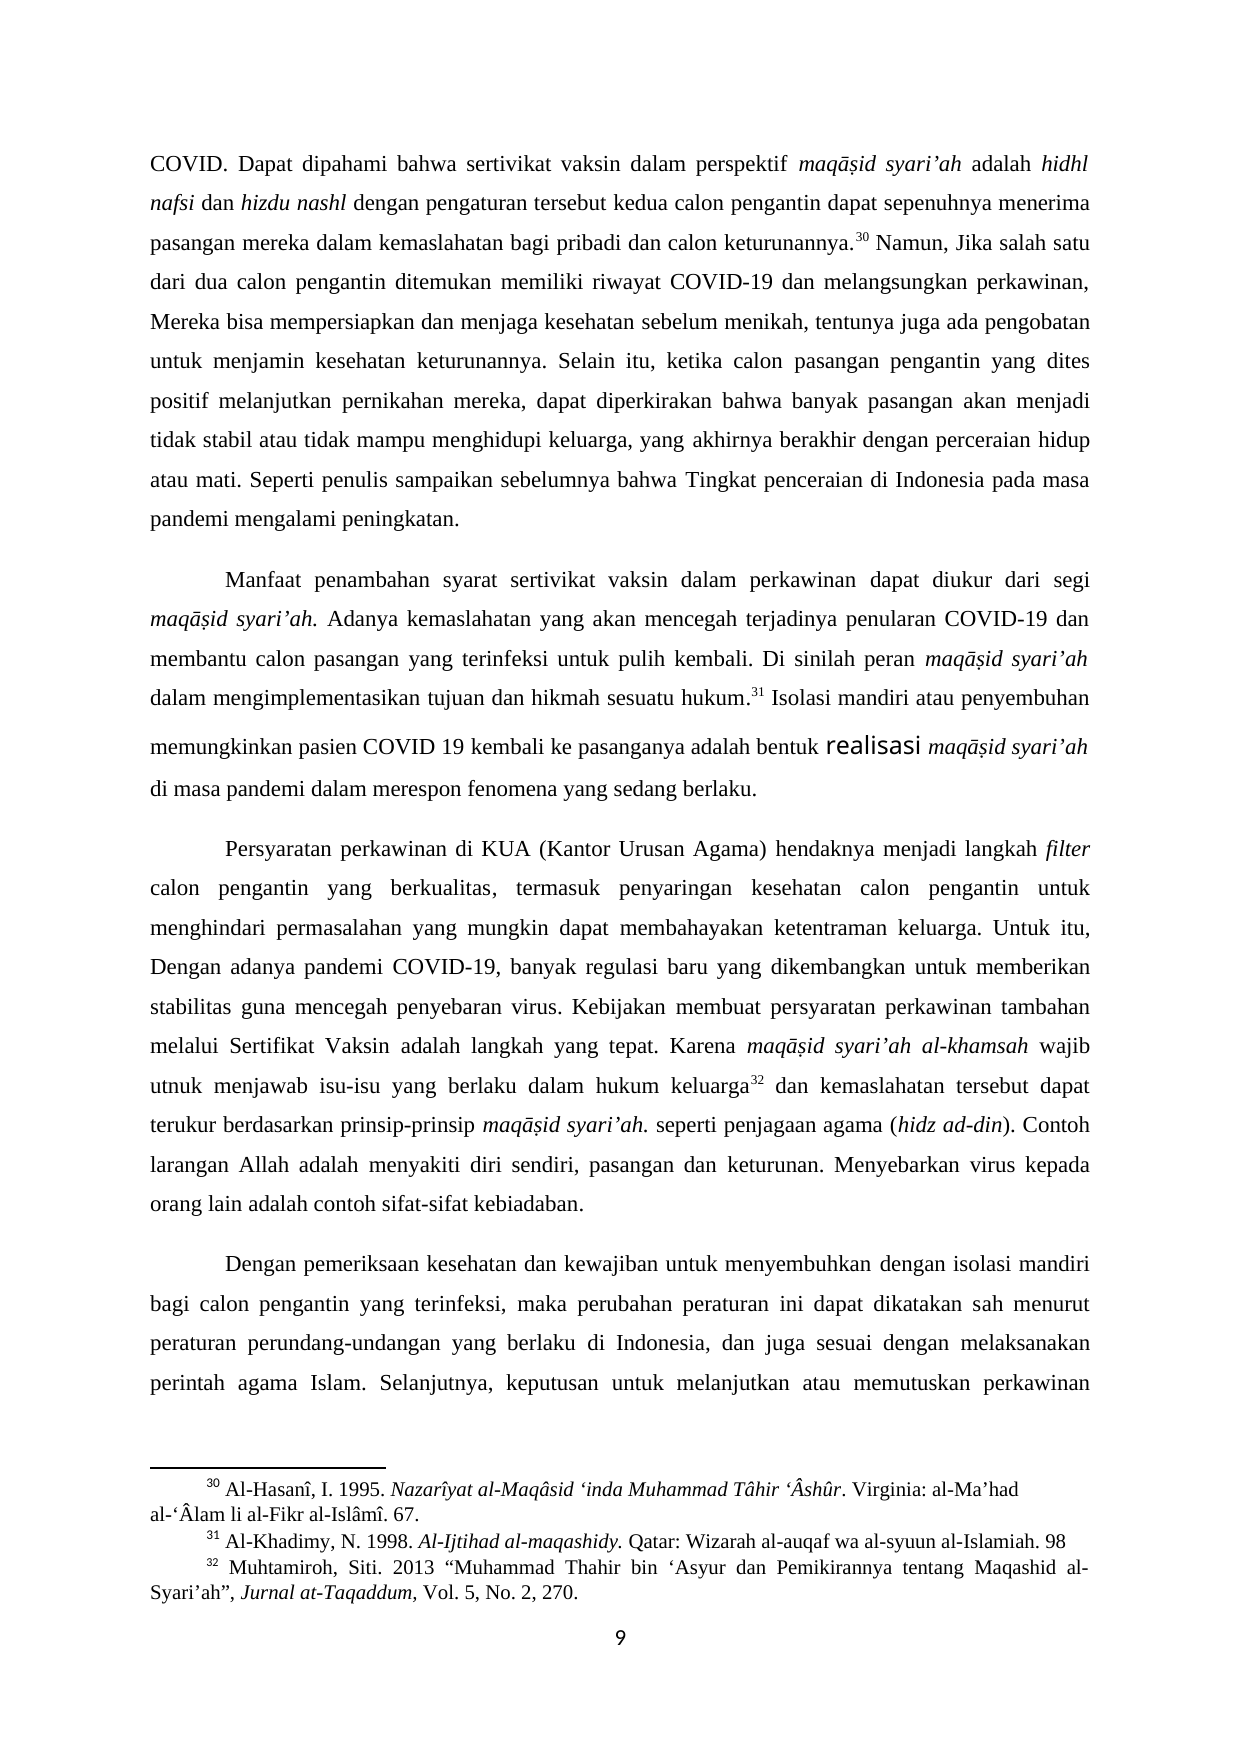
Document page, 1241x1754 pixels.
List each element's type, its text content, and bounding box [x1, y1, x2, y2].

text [150, 1251, 1090, 1395]
text Manfaat penambahan syarat sertivikat vaksin dalam perkawinan dapat diukur dari segi maqāṣid syari’ah. Adanya kemaslahatan yang akan mencegah terjadinya penularan COVID-19 dan membantu calon pasangan yang terinfeksi untuk pulih kembali. Di sinilah peran maqāṣid syari’ah dalam mengimplementasikan tujuan dan hikmah sesuatu hukum. Isolasi mandiri atau penyembuhan memungkinkan pasien COVID 19 kembali ke pasanganya adalah bentuk realisasi maqāṣid syari’ah di masa pandemi dalam merespon fenomena yang sedang berlaku. [150, 566, 1090, 801]
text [150, 150, 1090, 532]
text Persyaratan perkawinan di KUA (Kantor Urusan Agama) hendaknya menjadi langkah filter calon pengantin yang berkualitas, termasuk penyaringan kesehatan calon pengantin untuk menghindari permasalahan yang mungkin dapat membahayakan ketentraman keluarga. Untuk itu, Dengan adanya pandemi COVID-19, banyak regulasi baru yang dikembangkan untuk memberikan stabilitas guna mencegah penyebaran virus. Kebijakan membuat persyaratan perkawinan tambahan melalui Sertifikat Vaksin adalah langkah yang tepat. Karena maqāṣid syari’ah al-khamsah wajib utnuk menjawab isu-isu yang berlaku dalam hukum keluarga dan kemaslahatan tersebut dapat terukur berdasarkan prinsip-prinsip maqāṣid syari’ah. seperti penjagaan agama (hidz ad-din). Contoh larangan Allah adalah menyakiti diri sendiri, pasangan dan keturunan. Menyebarkan virus kepada orang lain adalah contoh sifat-sifat kebiadaban. [150, 835, 1090, 1217]
